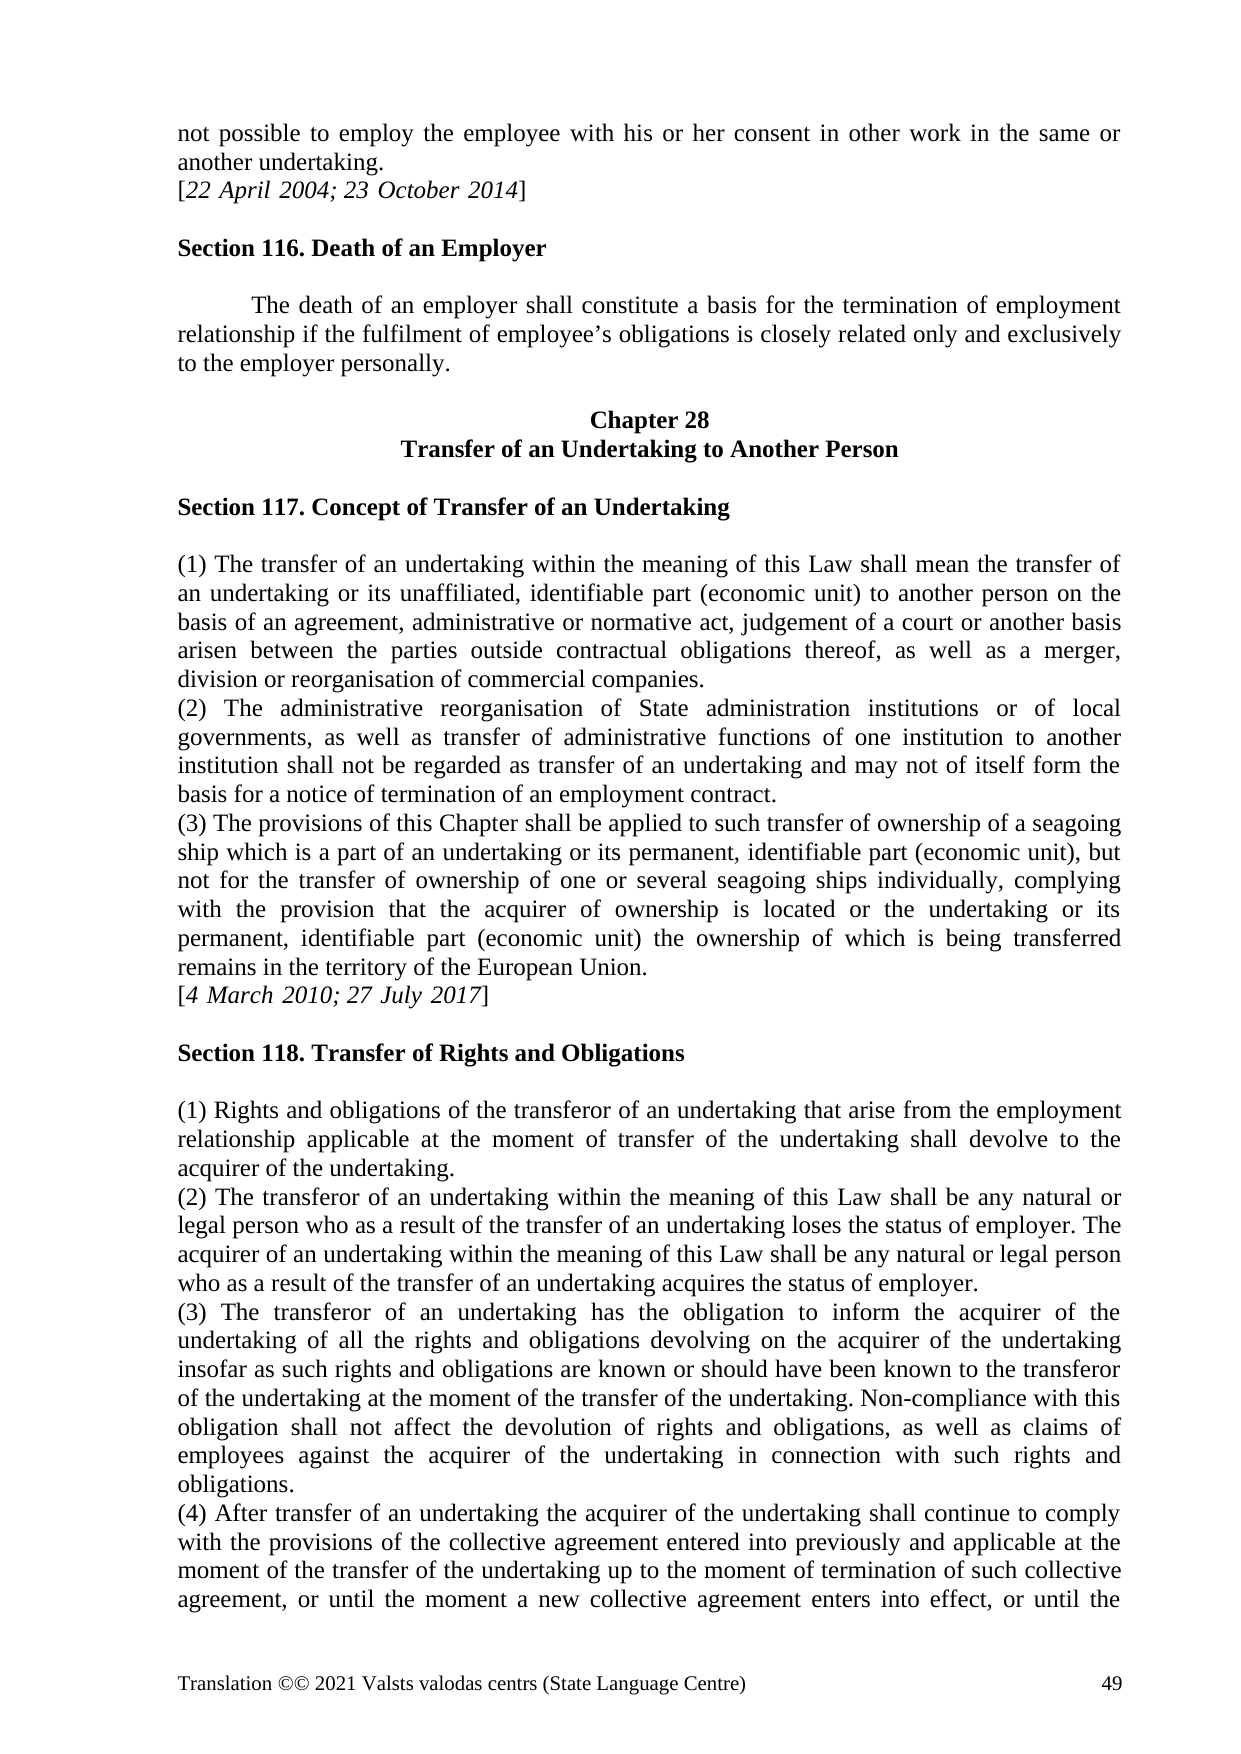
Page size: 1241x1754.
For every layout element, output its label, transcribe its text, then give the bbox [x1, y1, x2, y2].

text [177, 1498, 1122, 1613]
text Transfer of an Undertaking to Another Person [177, 434, 1122, 463]
text Section 117. Concept of Transfer of an Undertaking [177, 492, 1122, 521]
text Section 116. Death of an Employer [177, 233, 1122, 262]
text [177, 118, 1122, 176]
text Chapter 28 [177, 406, 1122, 434]
text Section 118. Transfer of Rights and Obligations [177, 1038, 1122, 1067]
text (3) The provisions of this Chapter shall be applied to such transfer of ownership of a seagoing ship which is a part of an undertaking or its permanent, identifiable part (economic unit), but not for the transfer of ownership of one or several seagoing ships individually, complying with the provision that the acquirer of ownership is located or the undertaking or its permanent, identifiable part (economic unit) the ownership of which is being transferred remains in the territory of the European Union. [177, 808, 1122, 981]
text [4 March 2010; 27 July 2017] [177, 981, 1122, 1009]
text (2) The transferor of an undertaking within the meaning of this Law shall be any natural or legal person who as a result of the transfer of an undertaking loses the status of employer. The acquirer of an undertaking within the meaning of this Law shall be any natural or legal person who as a result of the transfer of an undertaking acquires the status of employer. [177, 1182, 1122, 1297]
text (1) Rights and obligations of the transferor of an undertaking that arise from the employment relationship applicable at the moment of transfer of the undertaking shall devolve to the acquirer of the undertaking. [177, 1096, 1122, 1182]
text [22 April 2004; 23 October 2014] [177, 176, 1122, 204]
text (3) The transferor of an undertaking has the obligation to inform the acquirer of the undertaking of all the rights and obligations devolving on the acquirer of the undertaking insofar as such rights and obligations are known or should have been known to the transferor of the undertaking at the moment of the transfer of the undertaking. Non-compliance with this obligation shall not affect the devolution of rights and obligations, as well as claims of employees against the acquirer of the undertaking in connection with such rights and obligations. [177, 1297, 1122, 1498]
text (1) The transfer of an undertaking within the meaning of this Law shall mean the transfer of an undertaking or its unaffiliated, identifiable part (economic unit) to another person on the basis of an agreement, administrative or normative act, judgement of a court or another basis arisen between the parties outside contractual obligations thereof, as well as a merger, division or reorganisation of commercial companies. [177, 549, 1122, 693]
text The death of an employer shall constitute a basis for the termination of employment relationship if the fulfilment of employee’s obligations is closely related only and exclusively to the employer personally. [177, 291, 1122, 377]
text (2) The administrative reorganisation of State administration institutions or of local governments, as well as transfer of administrative functions of one institution to another institution shall not be regarded as transfer of an undertaking and may not of itself form the basis for a notice of termination of an employment contract. [177, 693, 1122, 808]
